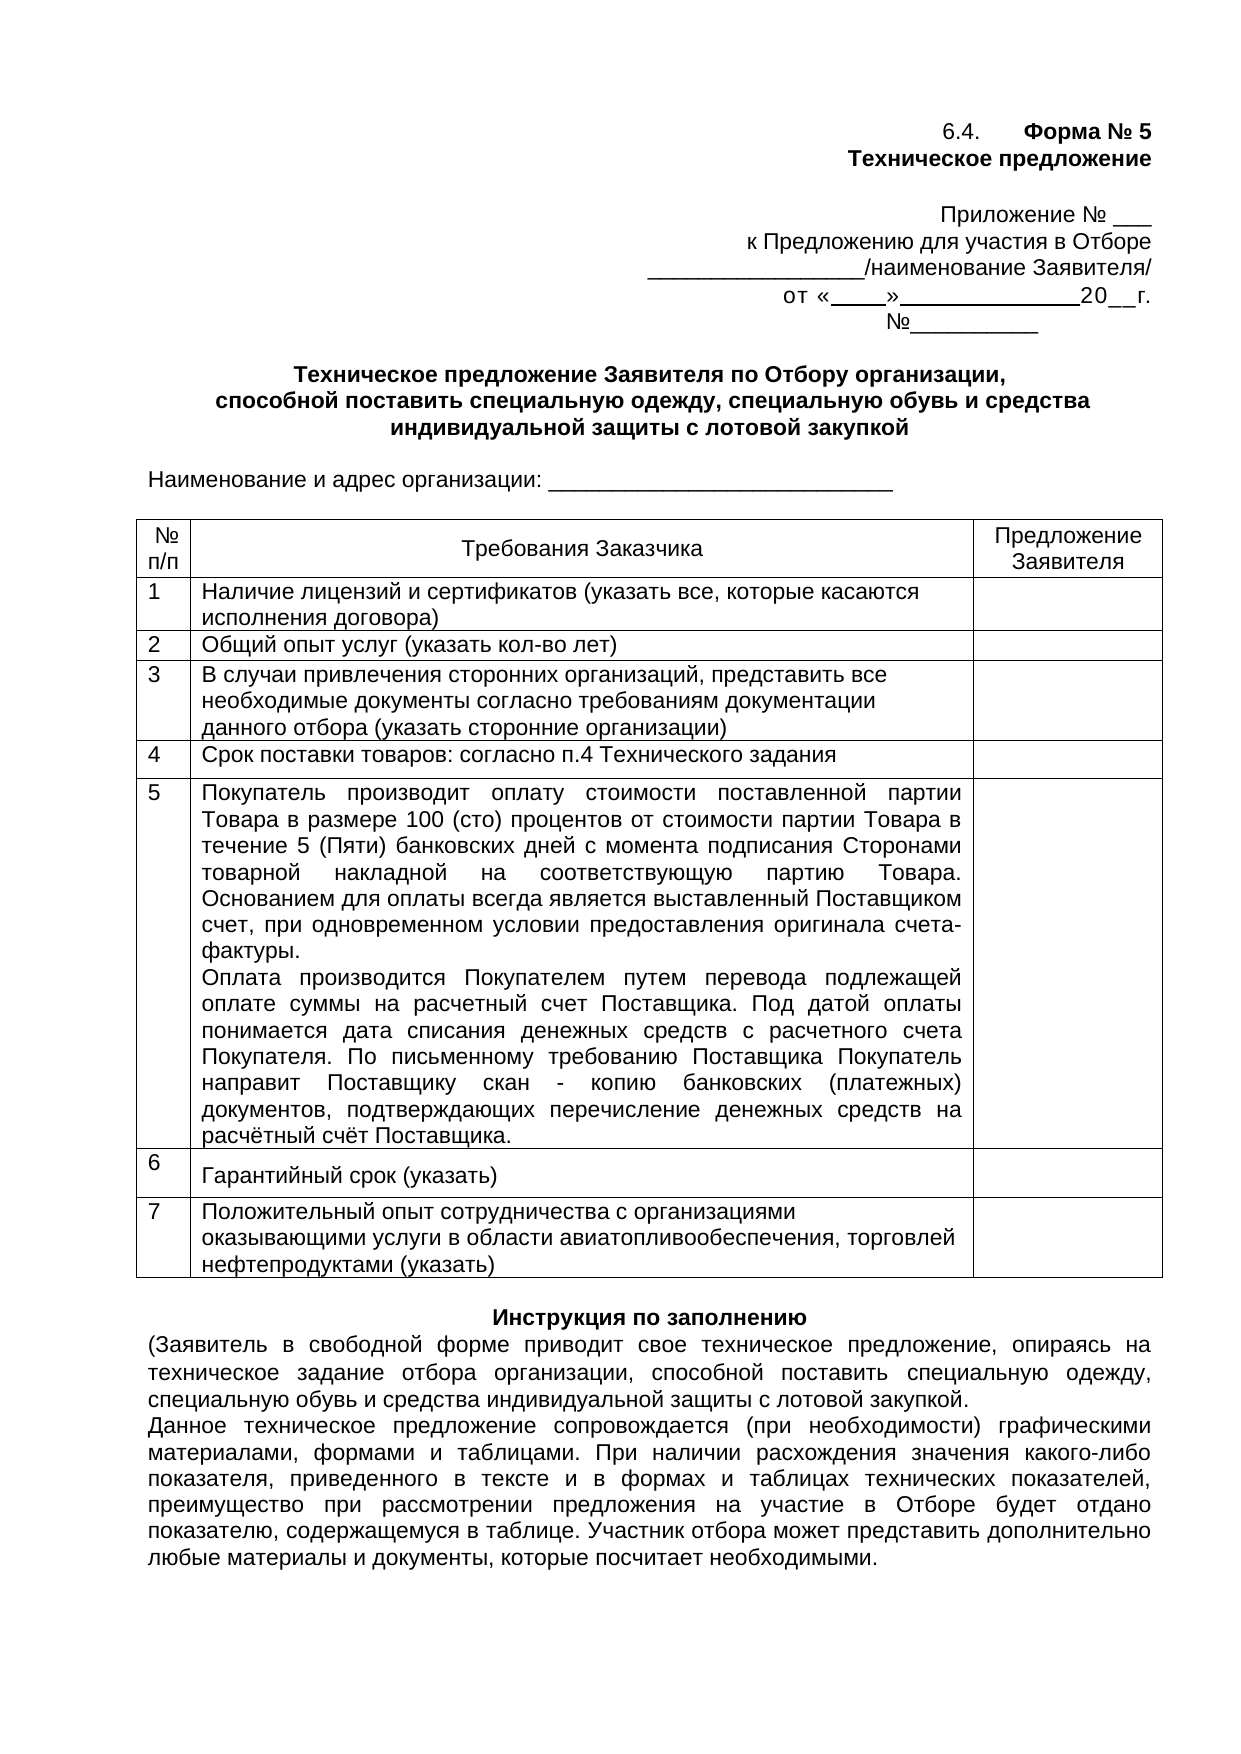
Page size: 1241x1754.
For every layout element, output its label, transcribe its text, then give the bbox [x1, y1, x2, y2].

text Инструкция по заполнению [148, 1304, 1152, 1331]
text №__________ [148, 308, 1152, 334]
text Данное техническое предложение сопровождается (при необходимости) графическими материалами, формами и таблицами. При наличии расхождения значения какого-либо показателя, приведенного в тексте и в формах и таблицах технических показателей, преимущество при рассмотрении предложения на участие в Отборе будет отдано показателю, содержащемуся в таблице. Участник отбора может представить дополнительно любые материалы и документы, которые посчитает необходимыми. [148, 1412, 1152, 1570]
text Наименование и адрес организации: ___________________________ [148, 466, 1152, 492]
table_cell В случаи привлечения сторонних организаций, представить все необходимые документы согласно требованиям документации данного отбора (указать сторонние организации) [191, 661, 973, 740]
text _________________/наименование Заявителя/ [148, 254, 1152, 281]
table_cell 6 [137, 1149, 190, 1197]
table_cell [974, 1149, 1162, 1197]
table_cell Срок поставки товаров: согласно п.4 Технического задания [191, 741, 973, 778]
table_cell 1 [137, 578, 190, 630]
table_header Предложение Заявителя [974, 520, 1162, 577]
table_cell Общий опыт услуг (указать кол-во лет) [191, 631, 973, 660]
table_cell 3 [137, 661, 190, 740]
list Форма № 5 [223, 118, 1152, 144]
table_cell 7 [137, 1198, 190, 1277]
table_header Требования Заказчика [191, 520, 973, 577]
text (Заявитель в свободной форме приводит свое техническое предложение, опираясь на техническое задание отбора организации, способной поставить специальную одежду, специальную обувь и средства индивидуальной защиты с лотовой закупкой. [148, 1331, 1152, 1412]
table_cell 5 [137, 779, 190, 1148]
table_cell 2 [137, 631, 190, 660]
table_cell [974, 631, 1162, 660]
table_cell [974, 1198, 1162, 1277]
text к Предложению для участия в Отборе [148, 228, 1152, 254]
text Техническое предложение [812, 144, 1152, 171]
table_cell Положительный опыт сотрудничества с организациями оказывающими услуги в области авиатопливообеспечения, торговлей нефтепродуктами (указать) [191, 1198, 973, 1277]
table_cell Покупатель производит оплату стоимости поставленной партии Товара в размере 100 (сто) процентов от стоимости партии Товара в течение 5 (Пяти) банковских дней с момента подписания Сторонами товарной накладной на соответствующую партию Товара. Основанием для оплаты всегда является выставленный Поставщиком счет, при одновременном условии предоставления оригинала счета-фактуры. Оплата производится Покупателем путем перевода подлежащей оплате суммы на расчетный счет Поставщика. Под датой оплаты понимается дата списания денежных средств с расчетного счета Покупателя. По письменному требованию Поставщика Покупатель направит Поставщику скан - копию банковских (платежных) документов, подтверждающих перечисление денежных средств на расчётный счёт Поставщика. [191, 779, 973, 1148]
table_cell Гарантийный срок (указать) [191, 1149, 973, 1197]
table_cell [974, 661, 1162, 740]
table_cell [974, 578, 1162, 630]
text Приложение № ___ [148, 199, 1152, 228]
text Техническое предложение Заявителя по Отбору организации, [148, 361, 1152, 387]
text от « » 20__г. [148, 282, 1152, 308]
table_cell [974, 779, 1162, 1148]
table_cell Наличие лицензий и сертификатов (указать все, которые касаются исполнения договора) [191, 578, 973, 630]
text способной поставить специальную одежду, специальную обувь и средства индивидуальной защиты с лотовой закупкой [148, 387, 1152, 440]
table_header № п/п [137, 520, 190, 577]
table_cell 4 [137, 741, 190, 778]
table_cell [974, 741, 1162, 778]
